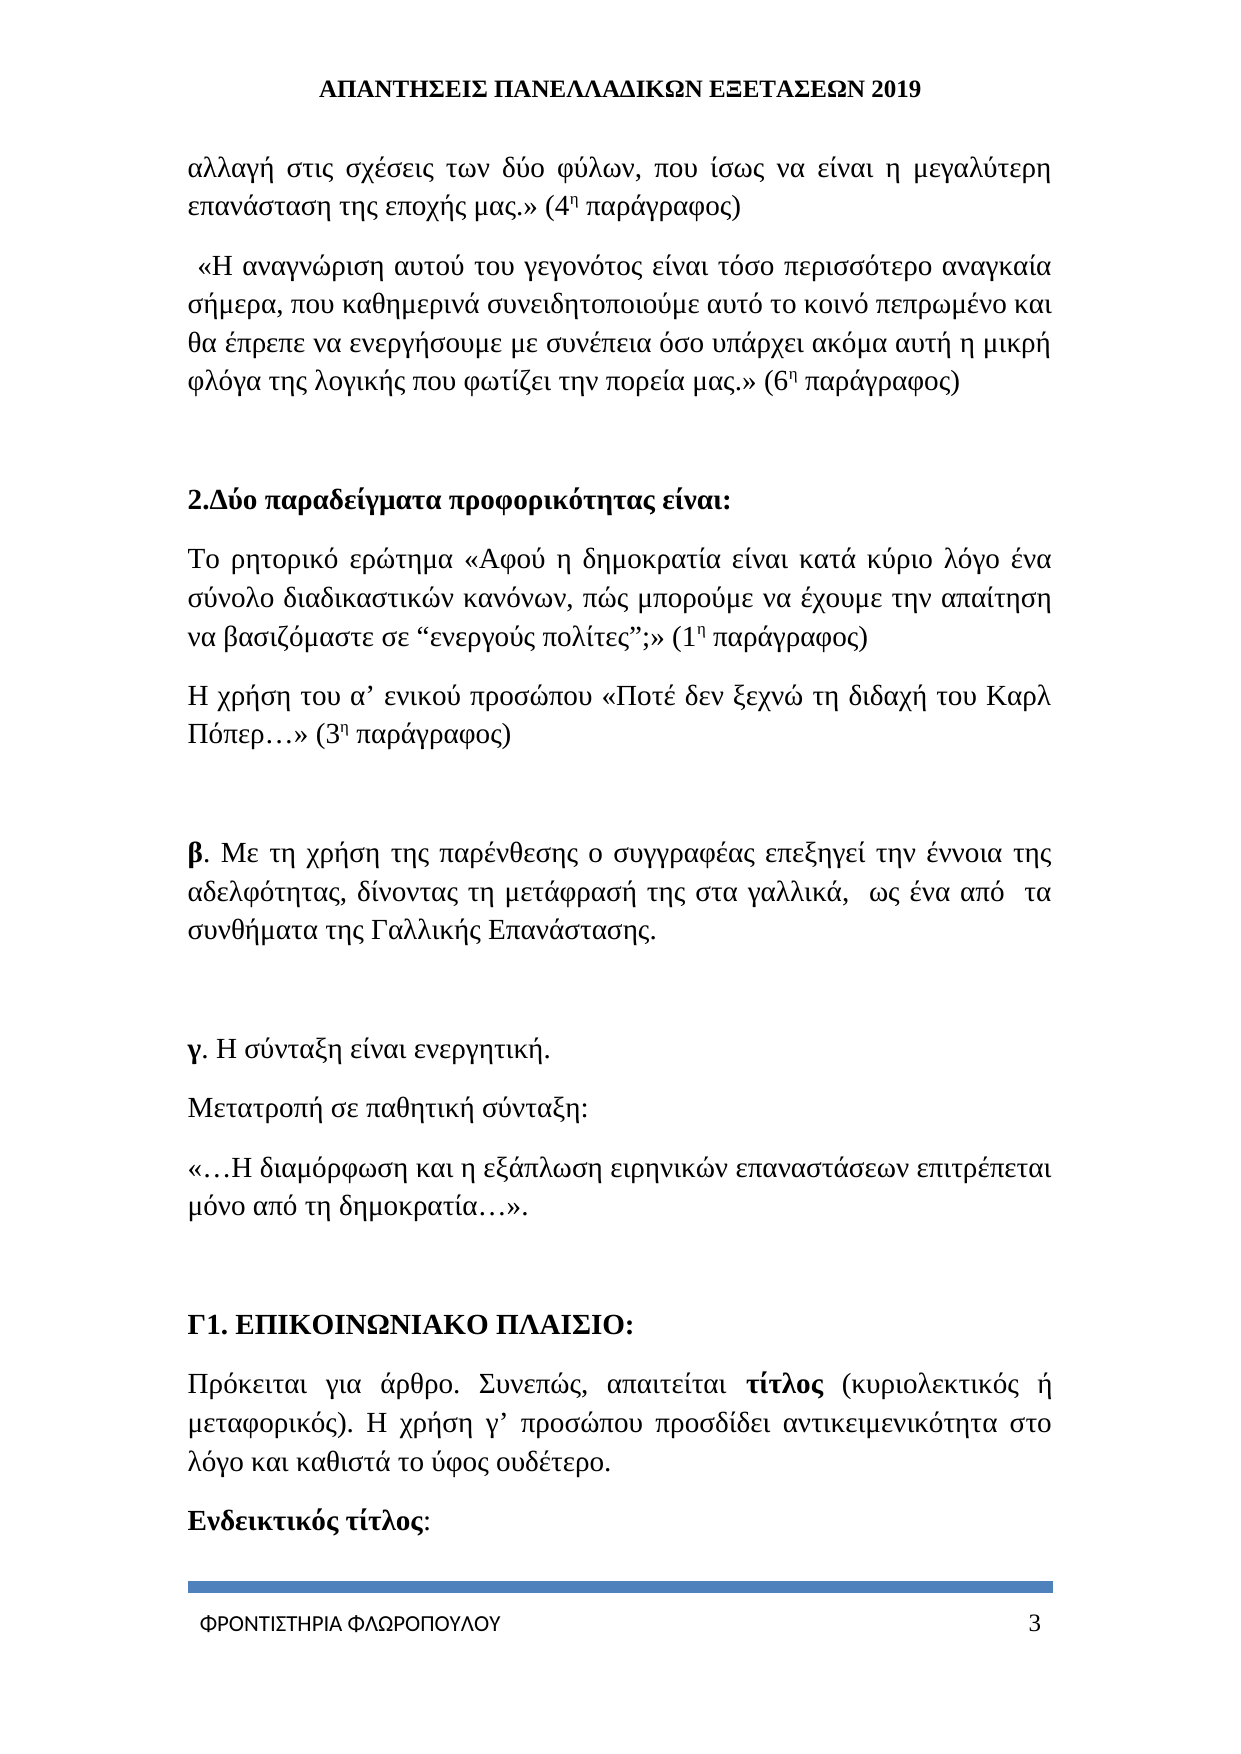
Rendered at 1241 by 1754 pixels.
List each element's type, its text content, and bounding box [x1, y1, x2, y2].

text Το ρητορικό ερώτημα «Αφού η δημοκρατία είναι κατά κύριο λόγο ένα σύνολο διαδικαστικών κανόνων, πώς μπορούμε να έχουμε την απαίτηση να βασιζόμαστε σε “ενεργούς πολίτες”;» (1η παράγραφος) [187, 542, 1053, 652]
text γ. Η σύνταξη είναι ενεργητική. [187, 1031, 1053, 1065]
text Γ1. ΕΠΙΚΟΙΝΩΝΙΑΚΟ ΠΛΑΙΣΙΟ: [187, 1307, 1053, 1341]
text 2.Δύο παραδείγματα προφορικότητας είναι: [187, 482, 1053, 516]
text «…Η διαμόρφωση και η εξάπλωση ειρηνικών επαναστάσεων επιτρέπεται μόνο από τη δημοκρατία…». [187, 1150, 1053, 1222]
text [187, 150, 1053, 222]
text Πρόκειται για άρθρο. Συνεπώς, απαιτείται τίτλος (κυριολεκτικός ή μεταφορικός). Η χρήση γ’ προσώπου προσδίδει αντικειμενικότητα στο λόγο και καθιστά το ύφος ουδέτερο. [187, 1367, 1053, 1477]
text Η χρήση του α’ ενικού προσώπου «Ποτέ δεν ξεχνώ τη διδαχή του Καρλ Πόπερ…» (3η παράγραφος) [187, 678, 1053, 750]
text Μετατροπή σε παθητική σύνταξη: [187, 1091, 1053, 1124]
text «Η αναγνώριση αυτού του γεγονότος είναι τόσο περισσότερο αναγκαία σήμερα, που καθημερινά συνειδητοποιούμε αυτό το κοινό πεπρωμένο και θα έπρεπε να ενεργήσουμε με συνέπεια όσο υπάρχει ακόμα αυτή η μικρή φλόγα της λογικής που φωτίζει την πορεία μας.» (6η παράγραφος) [187, 248, 1053, 397]
text Ενδεικτικός τίτλος: [187, 1503, 1053, 1537]
text β. Με τη χρήση της παρένθεσης ο συγγραφέας επεξηγεί την έννοια της αδελφότητας, δίνοντας τη μετάφρασή της στα γαλλικά, ως ένα από τα συνθήματα της Γαλλικής Επανάστασης. [187, 835, 1053, 946]
